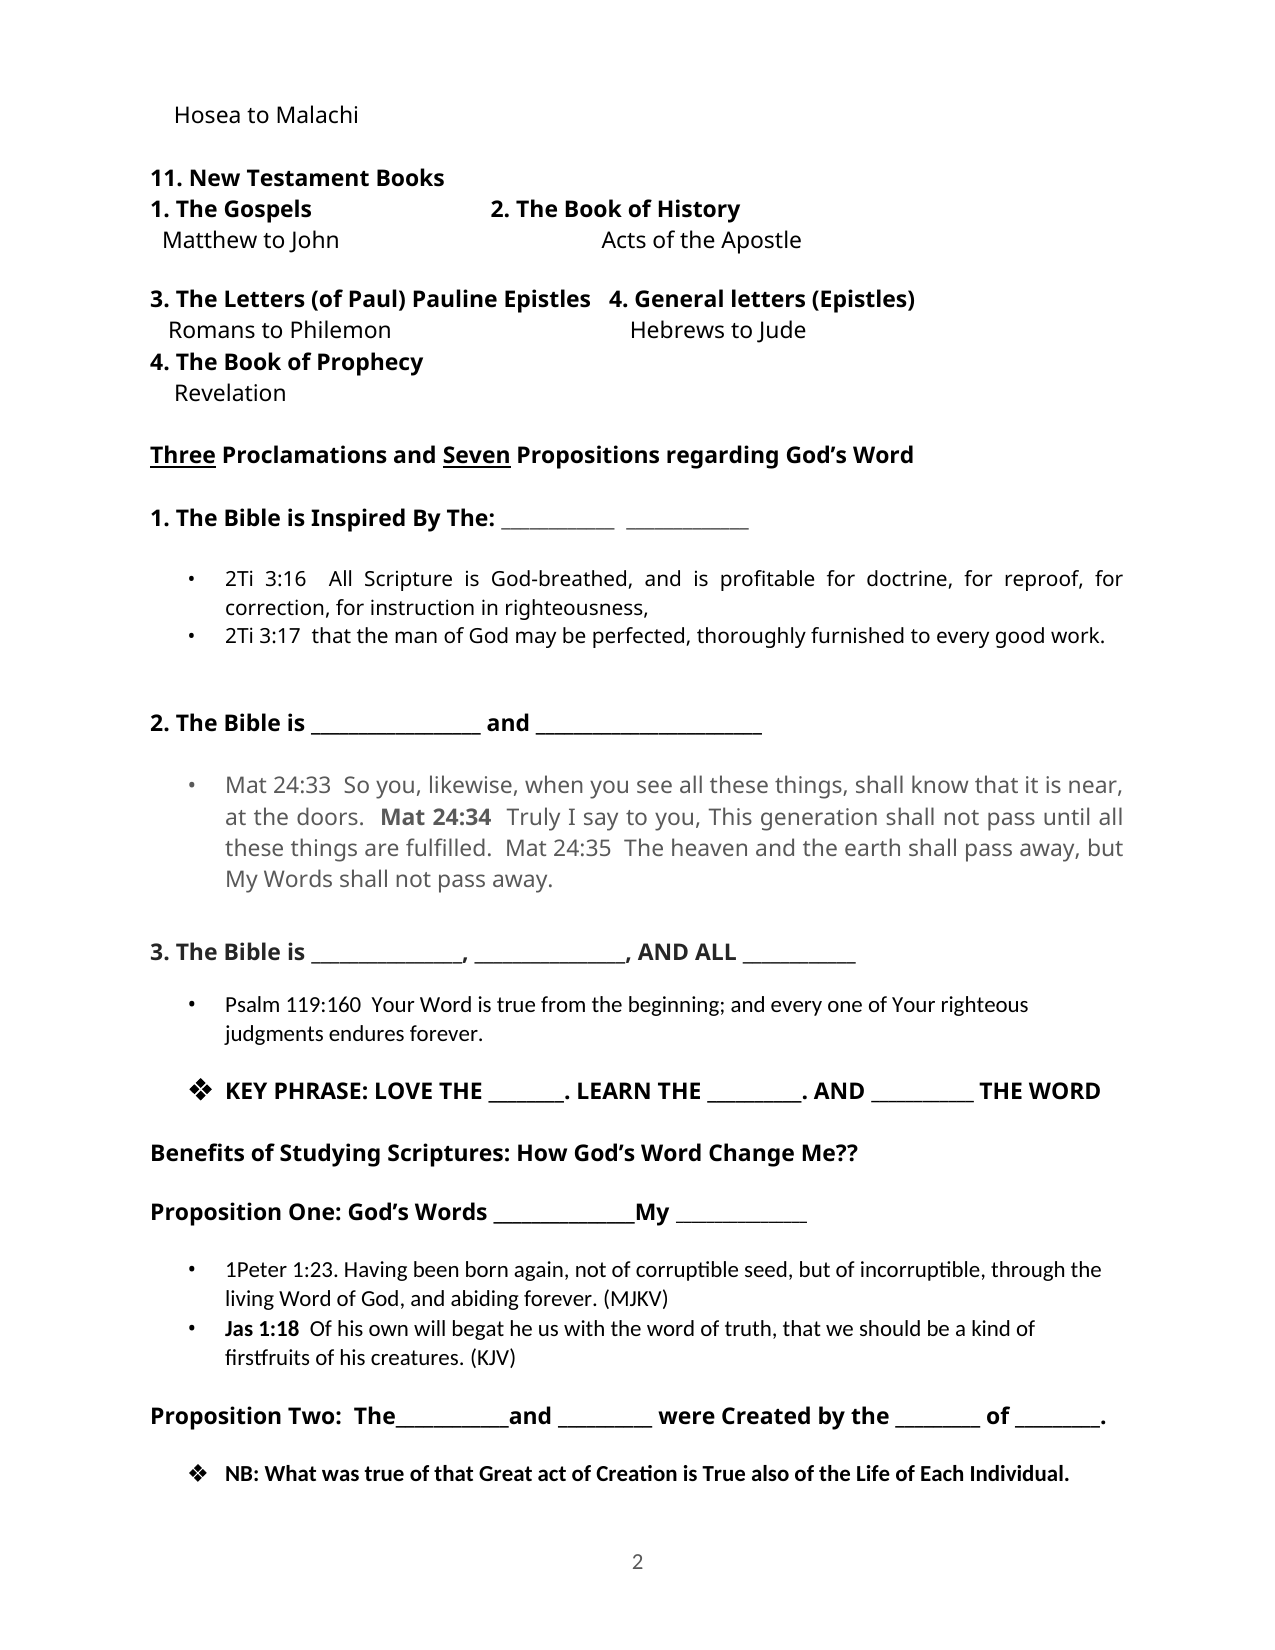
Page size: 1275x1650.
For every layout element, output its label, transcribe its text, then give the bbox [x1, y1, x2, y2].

list Mat 24:33 So you, likewise, when you see all these things, shall know that it is near, at the doors. Mat 24:34 Truly I say to you, This generation shall not pass until all these things are fulfilled. Mat 24:35 The heaven and the earth shall pass away, but My Words shall not pass away. [187, 769, 1125, 894]
list NB: What was true of that Great act of Creation is True also of the Life of Each Individual. [187, 1459, 1125, 1487]
text 3. The Letters (of Paul) Pauline Epistles 4. General letters (Epistles) [150, 283, 1125, 314]
text 2. The Bible is __________________ and ________________________ [150, 707, 1125, 738]
text 4. The Book of Prophecy [150, 346, 1125, 377]
list 2Ti 3:16 All Scripture is God-breathed, and is profitable for doctrine, for reproof, for correction, for instruction in righteousness, [187, 564, 1125, 621]
text Proposition Two: The____________and __________ were Created by the _________ of _________. [150, 1399, 1125, 1431]
text Proposition One: God’s Words _______________My _________________ [150, 1196, 1125, 1227]
list KEY PHRASE: LOVE THE ________. LEARN THE __________. AND ____________ THE WORD [187, 1075, 1125, 1106]
text 1. The Bible is Inspired By The: ____________ _____________ [150, 502, 1125, 533]
list 1Peter 1:23. Having been born again, not of corruptible seed, but of incorruptible, through the living Word of God, and abiding forever. (MJKV) [187, 1253, 1125, 1312]
list Jas 1:18 Of his own will begat he us with the word of truth, that we should be a kind of firstfruits of his creatures. (KJV) [187, 1312, 1125, 1372]
text Romans to Philemon Hebrews to Jude [150, 314, 1125, 346]
text Hosea to Malachi [150, 99, 1125, 130]
subtitle 3. The Bible is ________________, ________________, and all ____________ [150, 936, 1125, 967]
text 11. New Testament Books [150, 161, 1125, 193]
text Revelation [150, 377, 1125, 408]
list Psalm 119:160 Your Word is true from the beginning; and every one of Your righteous judgments endures forever. [187, 988, 1125, 1047]
text Matthew to John Acts of the Apostle [150, 224, 1125, 255]
text Benefits of Studying Scriptures: How God’s Word Change Me?? [150, 1137, 1125, 1168]
text 1. The Gospels 2. The Book of History [150, 193, 1125, 224]
text Three Proclamations and Seven Propositions regarding God’s Word [75, 439, 1125, 471]
list 2Ti 3:17 that the man of God may be perfected, thoroughly furnished to every good work. [187, 621, 1125, 650]
